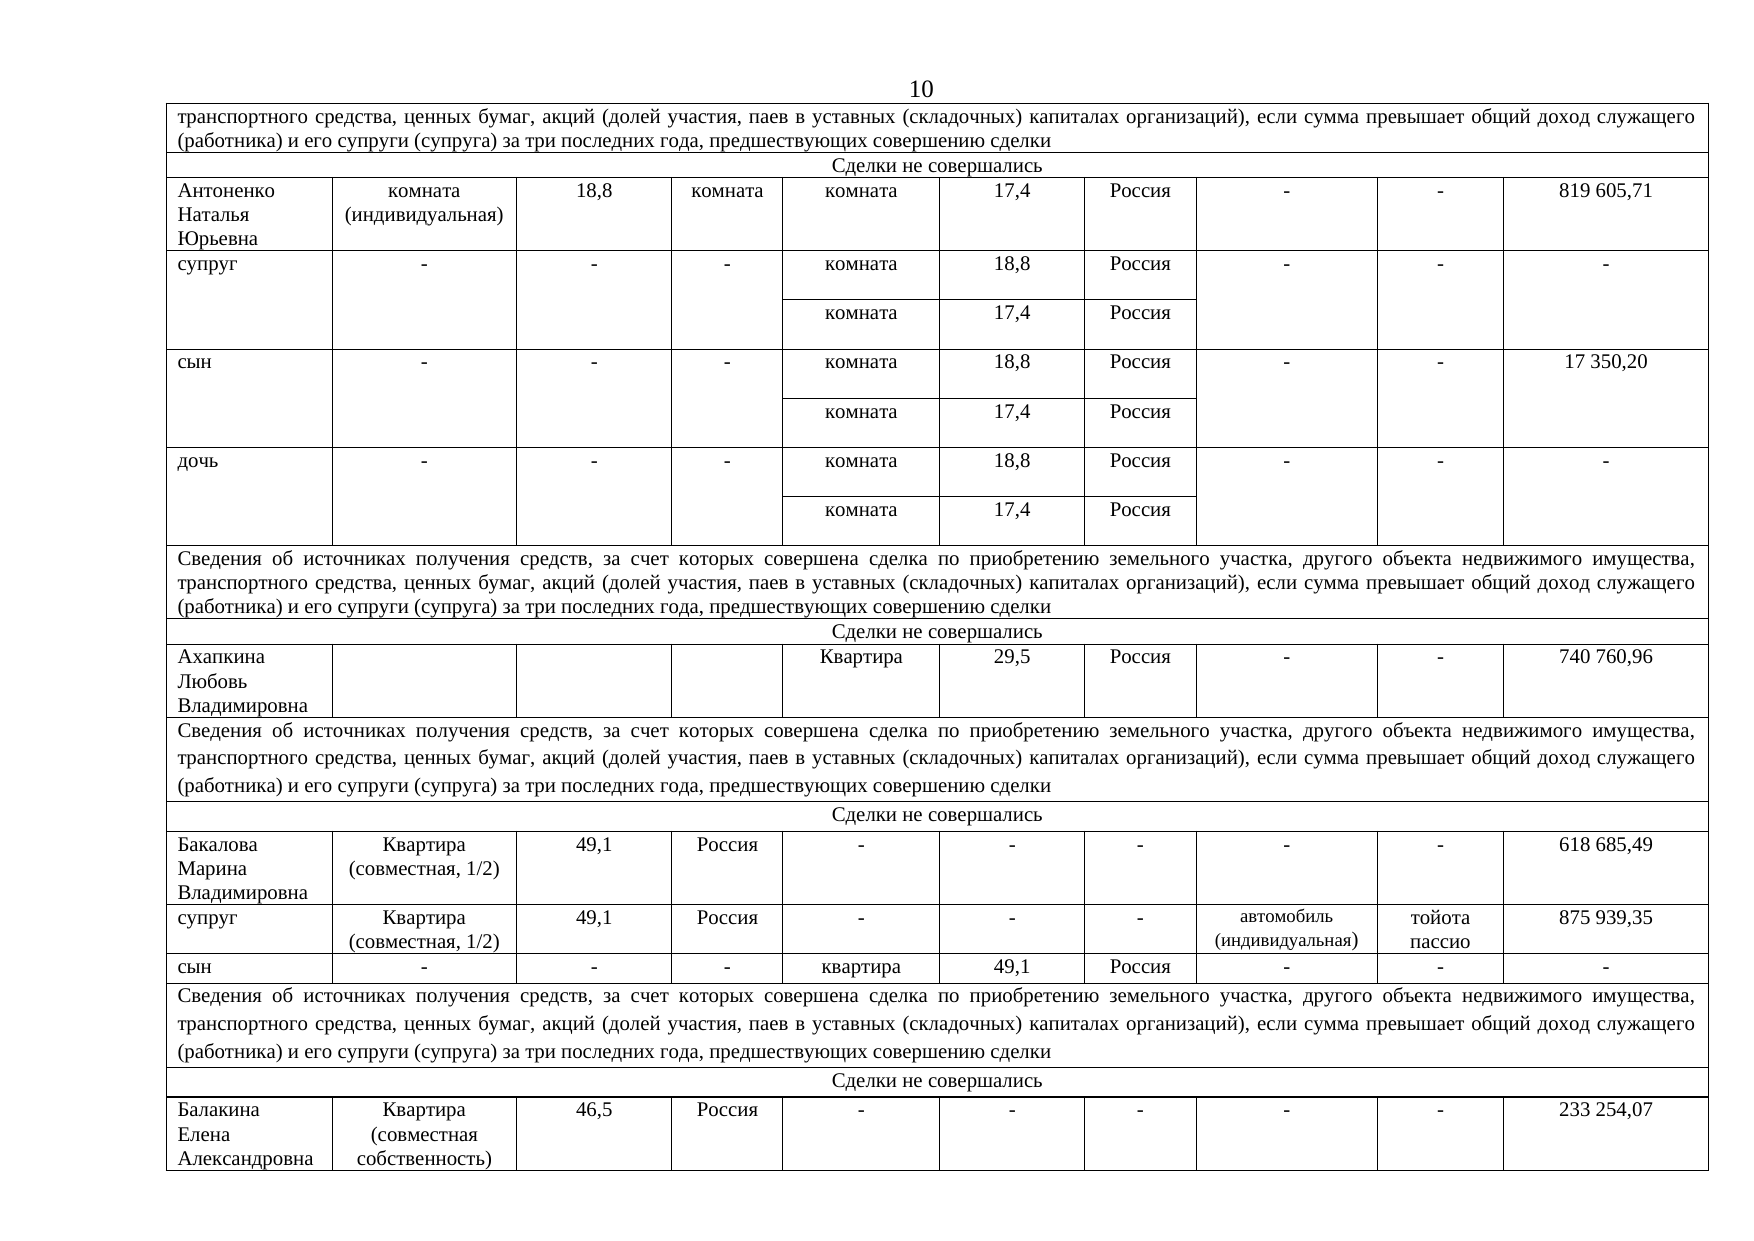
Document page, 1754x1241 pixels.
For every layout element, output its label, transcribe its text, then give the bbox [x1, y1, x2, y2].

table_cell Россия [1085, 350, 1196, 398]
table_cell - [1504, 251, 1708, 348]
table_cell Россия [1085, 251, 1196, 299]
table_cell 819 605,71 [1504, 178, 1708, 250]
table_cell комната [783, 178, 939, 250]
table_cell - [333, 954, 516, 982]
table_cell Россия [1085, 497, 1196, 545]
table_cell комната [783, 448, 939, 496]
table_cell дочь [167, 448, 332, 545]
table_cell - [1504, 954, 1708, 982]
table_cell комната [783, 497, 939, 545]
table_cell - [1378, 832, 1503, 904]
table_cell 17,4 [940, 497, 1084, 545]
table_cell комната [672, 178, 782, 250]
table_cell комната [783, 251, 939, 299]
table_cell - [940, 1098, 1084, 1169]
table_cell Бакалова Марина Владимировна [167, 832, 332, 904]
table_cell 18,8 [940, 448, 1084, 496]
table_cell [167, 104, 1708, 152]
table_cell 46,5 [517, 1098, 671, 1169]
table_cell - [517, 448, 671, 545]
table_cell - [1197, 1098, 1377, 1169]
table_cell [517, 645, 671, 717]
table_cell - [1197, 954, 1377, 982]
table_cell Балакина Елена Александровна [167, 1098, 332, 1169]
table_cell 17,4 [940, 300, 1084, 348]
table_cell - [1378, 1098, 1503, 1169]
table_cell - [783, 905, 939, 953]
table_cell - [672, 251, 782, 348]
table_cell - [1378, 448, 1503, 545]
table_cell 740 760,96 [1504, 645, 1708, 717]
table_cell - [517, 350, 671, 447]
table_cell [672, 645, 782, 717]
table_cell - [940, 905, 1084, 953]
table_cell - [333, 350, 516, 447]
table_cell 233 254,07 [1504, 1098, 1708, 1169]
table_cell 18,8 [517, 178, 671, 250]
table_cell 18,8 [940, 350, 1084, 398]
table_cell - [1085, 1098, 1196, 1169]
table_cell комната [783, 350, 939, 398]
table_cell Ахапкина Любовь Владимировна [167, 645, 332, 717]
table_cell 618 685,49 [1504, 832, 1708, 904]
table_cell 17,4 [940, 399, 1084, 447]
table_cell - [1197, 645, 1377, 717]
table_cell супруг [167, 251, 332, 348]
table_cell сын [167, 350, 332, 447]
table_cell - [1378, 178, 1503, 250]
table_cell - [1197, 178, 1377, 250]
table_cell - [1197, 350, 1377, 447]
table_cell 17 350,20 [1504, 350, 1708, 447]
table_cell Россия [672, 905, 782, 953]
table_cell Квартира (совместная, 1/2) [333, 832, 516, 904]
table_cell 875 939,35 [1504, 905, 1708, 953]
table_cell 29,5 [940, 645, 1084, 717]
table_cell - [672, 954, 782, 982]
table_cell Сделки не совершались [167, 802, 1708, 831]
table_cell супруг [167, 905, 332, 953]
table_cell - [1197, 251, 1377, 348]
table_cell сын [167, 954, 332, 982]
table_cell - [1378, 954, 1503, 982]
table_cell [333, 1098, 516, 1169]
table_cell комната [783, 300, 939, 348]
table_cell - [1378, 645, 1503, 717]
table_cell Сделки не совершались [167, 1068, 1708, 1096]
table_cell - [517, 954, 671, 982]
table_cell тойота пассио [1378, 905, 1503, 953]
table_cell [333, 645, 516, 717]
table_cell - [672, 350, 782, 447]
table_cell - [1085, 905, 1196, 953]
table_cell 49,1 [940, 954, 1084, 982]
table_cell - [1378, 251, 1503, 348]
table_cell - [1085, 832, 1196, 904]
table_cell квартира [783, 954, 939, 982]
table_cell Россия [1085, 954, 1196, 982]
table_cell - [672, 448, 782, 545]
table_cell 49,1 [517, 832, 671, 904]
table_cell Россия [1085, 645, 1196, 717]
table_cell - [333, 251, 516, 348]
table_cell Россия [1085, 399, 1196, 447]
table_cell 17,4 [940, 178, 1084, 250]
table_cell автомобиль (индивидуальная) [1197, 905, 1377, 953]
table_cell Россия [1085, 300, 1196, 348]
table_cell - [783, 1098, 939, 1169]
table_cell 49,1 [517, 905, 671, 953]
table_cell - [517, 251, 671, 348]
table_cell Квартира (совместная, 1/2) [333, 905, 516, 953]
table_cell Квартира [783, 645, 939, 717]
table_cell - [333, 448, 516, 545]
table_cell - [940, 832, 1084, 904]
table_cell - [1197, 448, 1377, 545]
table_cell - [1197, 832, 1377, 904]
table_cell Сделки не совершались [167, 619, 1708, 643]
table_cell 18,8 [940, 251, 1084, 299]
table_cell Антоненко Наталья Юрьевна [167, 178, 332, 250]
table_cell Россия [1085, 448, 1196, 496]
table_cell Сделки не совершались [167, 153, 1708, 177]
table_cell Россия [1085, 178, 1196, 250]
table_cell - [783, 832, 939, 904]
table_cell - [1378, 350, 1503, 447]
table_cell Россия [672, 832, 782, 904]
table_cell комната (индивидуальная) [333, 178, 516, 250]
table_cell комната [783, 399, 939, 447]
table_cell Россия [672, 1098, 782, 1169]
table_cell - [1504, 448, 1708, 545]
